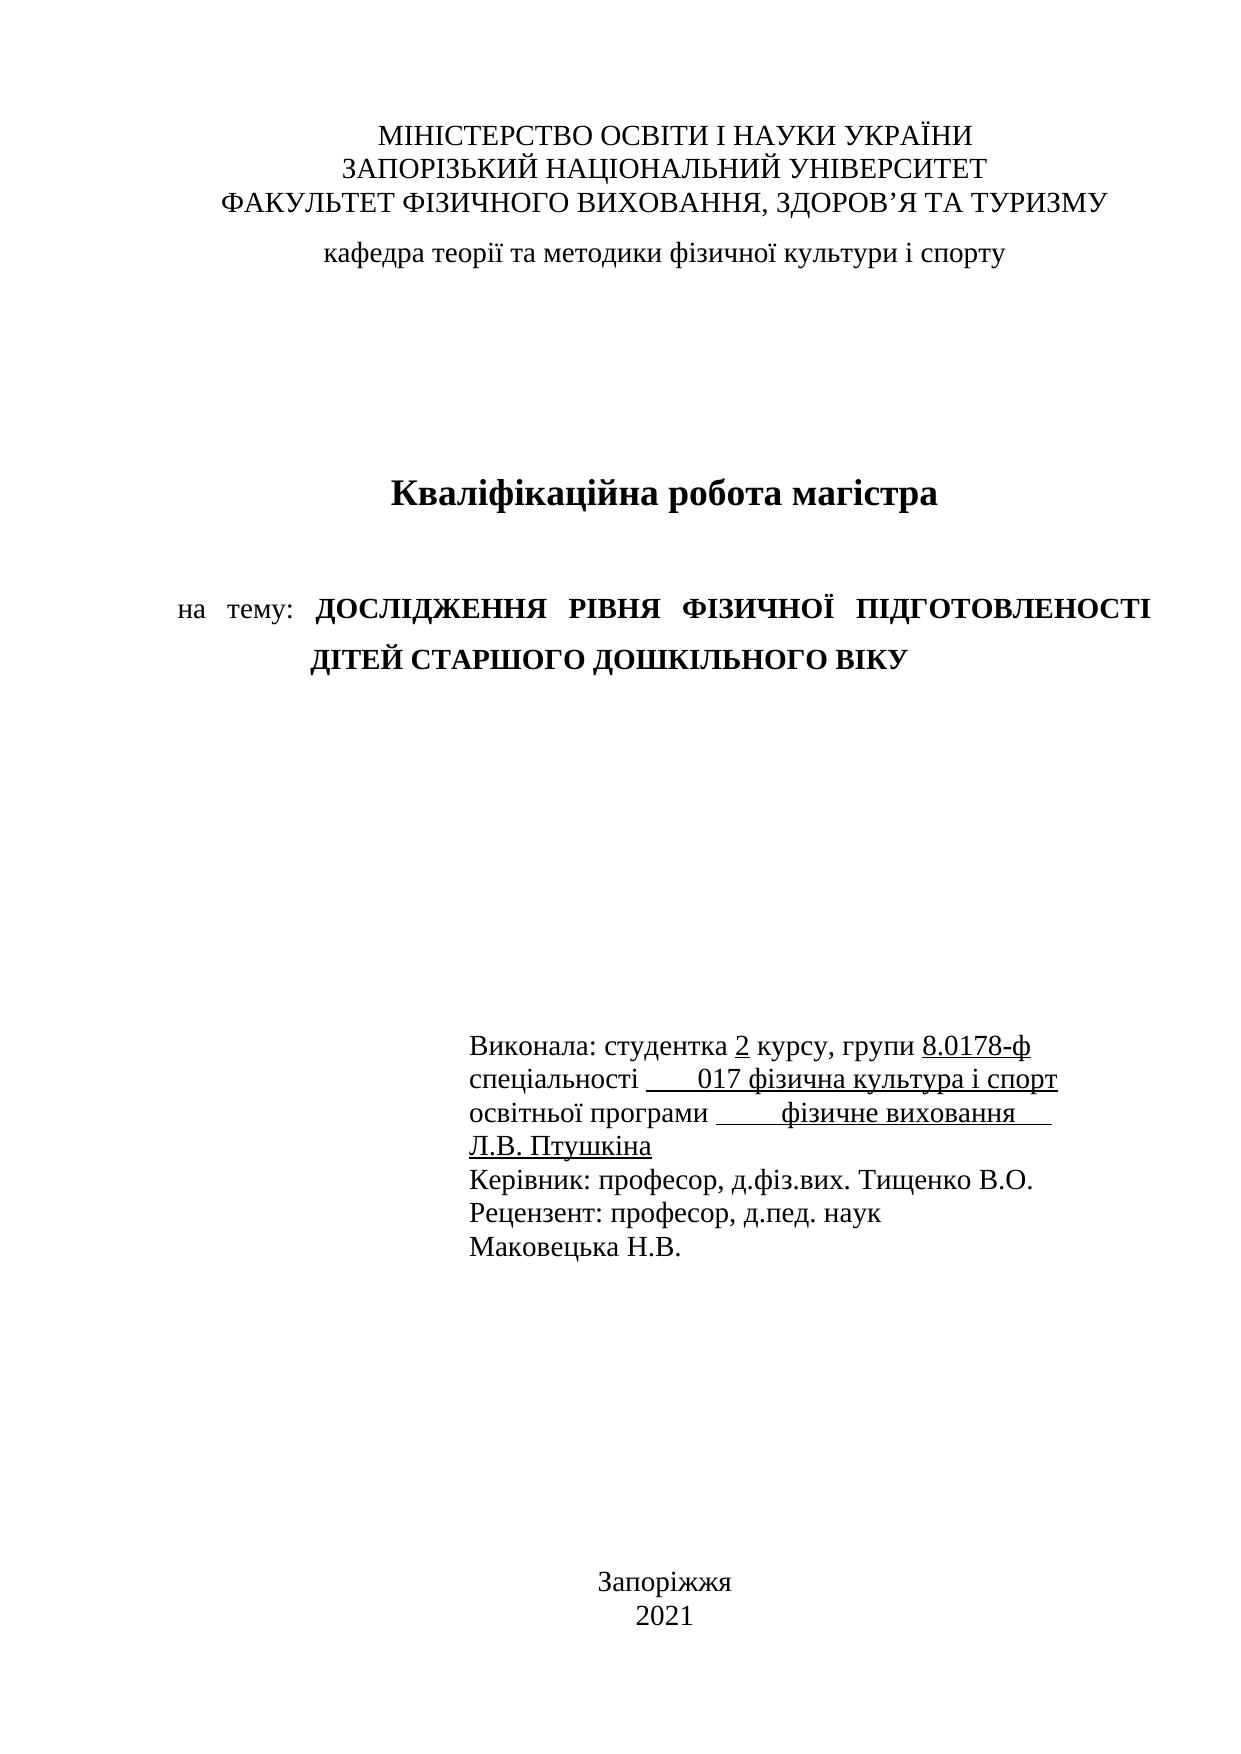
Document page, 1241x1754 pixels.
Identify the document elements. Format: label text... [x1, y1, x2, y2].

table_cell Керівник: професор, д.фіз.вих. Тищенко В.О. [458, 1162, 1152, 1195]
text ФАКУЛЬТЕТ ФІЗИЧНОГО ВИХОВАННЯ, ЗДОРОВ’Я ТА ТУРИЗМУ [177, 185, 1152, 219]
text на тему: ДОСЛІДЖЕННЯ РІВНЯ ФІЗИЧНОЇ ПІДГОТОВЛЕНОСТІ ДІТЕЙ СТАРШОГО ДОШКІЛЬНОГО ВІКУ [177, 592, 1152, 676]
text 2021 [177, 1598, 1152, 1631]
table_cell Л.В. Птушкіна [458, 1128, 1152, 1162]
table_cell освітньої програми фізичне виховання . [458, 1095, 1152, 1128]
table_cell спеціальності 017 фізична культура і спорт. [458, 1061, 1152, 1095]
title МІНІСТЕРСТВО ОСВІТИ І НАУКИ УКРАЇНИ [177, 118, 1152, 152]
text кафедра теорії та методики фізичної культури і спорту [177, 236, 1152, 269]
text ЗАПОРІЗЬКИЙ НАЦІОНАЛЬНИЙ УНІВЕРСИТЕТ [177, 152, 1152, 185]
text Кваліфікаційна робота магістра [177, 470, 1152, 513]
table_cell Рецензент: професор, д.пед. наук [458, 1195, 1152, 1229]
table_header Виконала: студентка 2 курсу, групи 8.0178-ф [458, 1028, 1152, 1061]
text Запоріжжя [177, 1564, 1152, 1598]
table_cell Маковецька Н.В. [458, 1229, 1152, 1262]
